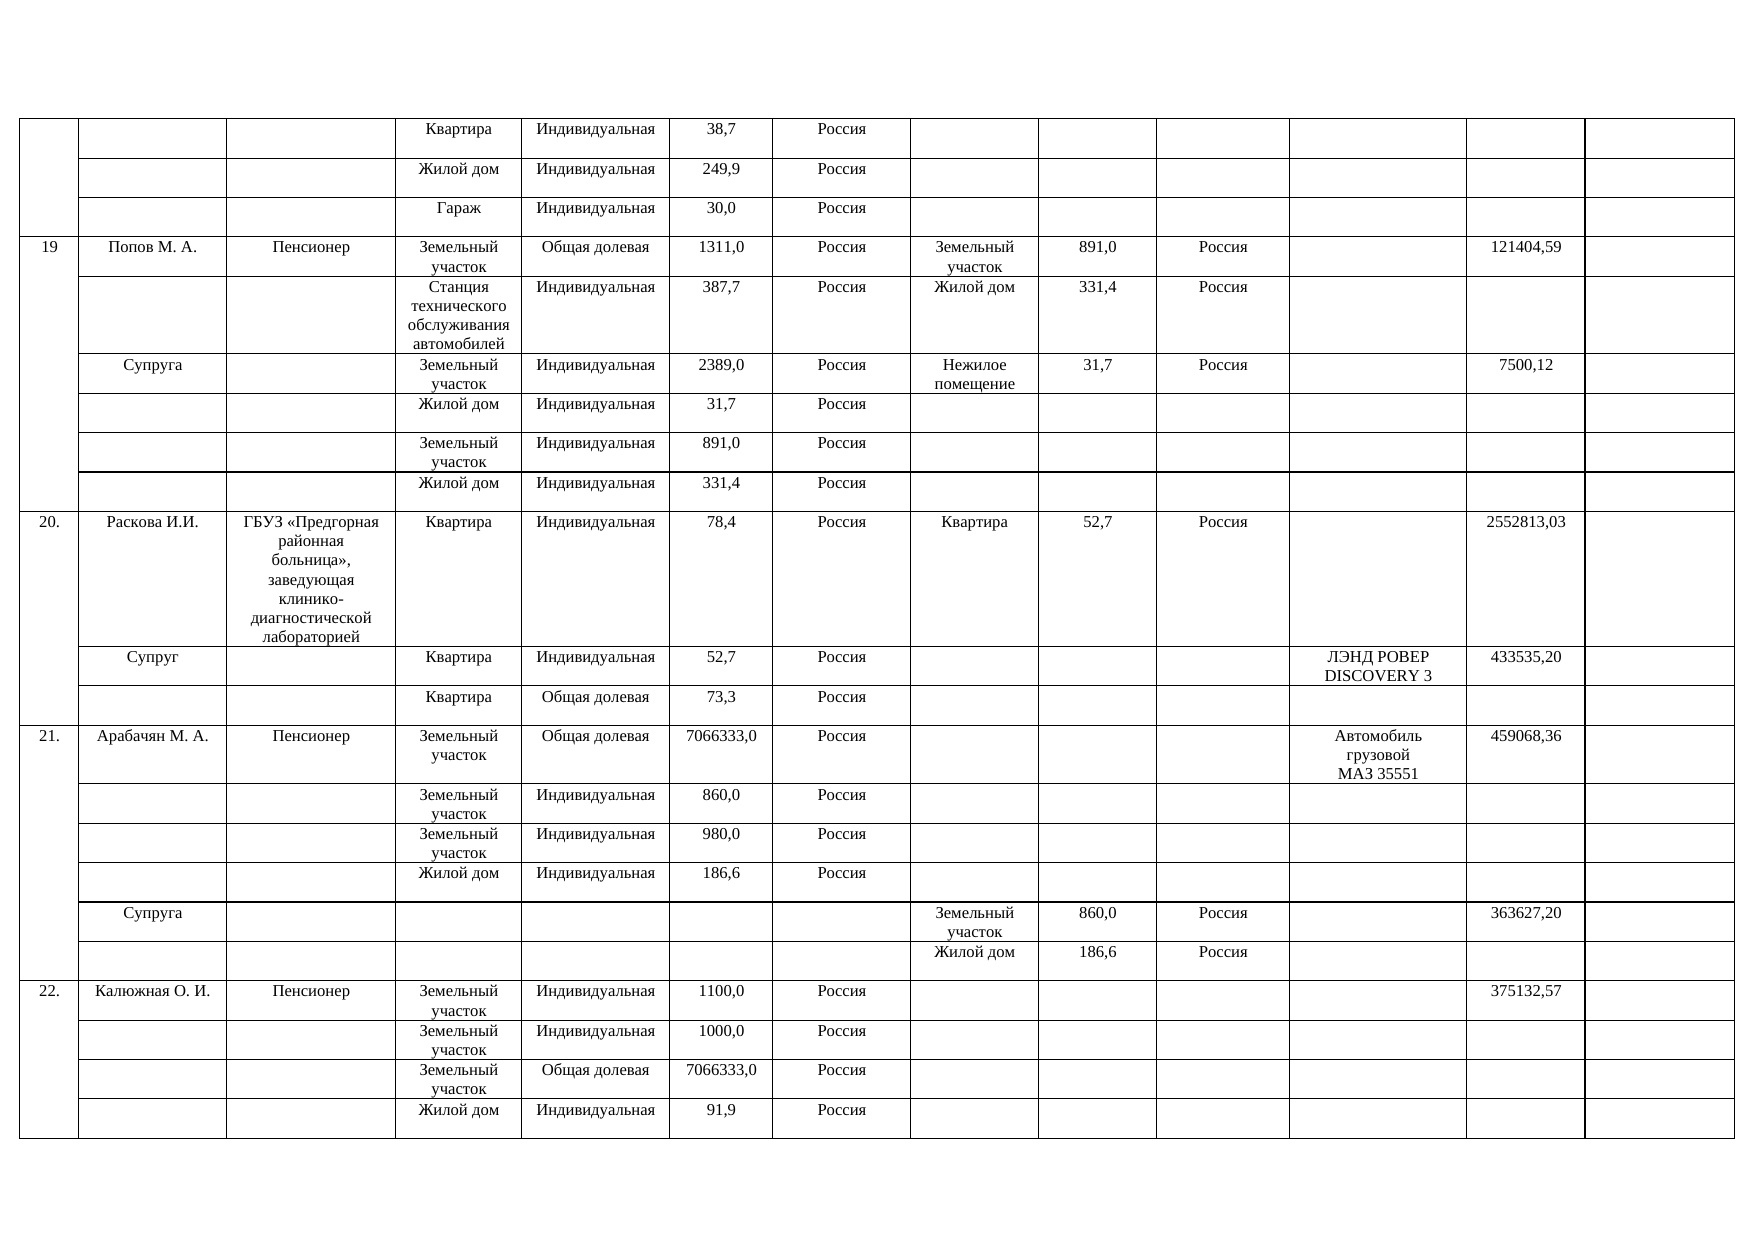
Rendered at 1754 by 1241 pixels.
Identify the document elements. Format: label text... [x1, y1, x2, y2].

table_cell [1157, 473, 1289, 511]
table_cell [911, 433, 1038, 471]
table_cell [79, 119, 226, 157]
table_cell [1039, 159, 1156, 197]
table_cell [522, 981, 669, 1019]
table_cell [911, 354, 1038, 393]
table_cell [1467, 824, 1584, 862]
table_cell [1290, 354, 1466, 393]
table_cell [911, 159, 1038, 197]
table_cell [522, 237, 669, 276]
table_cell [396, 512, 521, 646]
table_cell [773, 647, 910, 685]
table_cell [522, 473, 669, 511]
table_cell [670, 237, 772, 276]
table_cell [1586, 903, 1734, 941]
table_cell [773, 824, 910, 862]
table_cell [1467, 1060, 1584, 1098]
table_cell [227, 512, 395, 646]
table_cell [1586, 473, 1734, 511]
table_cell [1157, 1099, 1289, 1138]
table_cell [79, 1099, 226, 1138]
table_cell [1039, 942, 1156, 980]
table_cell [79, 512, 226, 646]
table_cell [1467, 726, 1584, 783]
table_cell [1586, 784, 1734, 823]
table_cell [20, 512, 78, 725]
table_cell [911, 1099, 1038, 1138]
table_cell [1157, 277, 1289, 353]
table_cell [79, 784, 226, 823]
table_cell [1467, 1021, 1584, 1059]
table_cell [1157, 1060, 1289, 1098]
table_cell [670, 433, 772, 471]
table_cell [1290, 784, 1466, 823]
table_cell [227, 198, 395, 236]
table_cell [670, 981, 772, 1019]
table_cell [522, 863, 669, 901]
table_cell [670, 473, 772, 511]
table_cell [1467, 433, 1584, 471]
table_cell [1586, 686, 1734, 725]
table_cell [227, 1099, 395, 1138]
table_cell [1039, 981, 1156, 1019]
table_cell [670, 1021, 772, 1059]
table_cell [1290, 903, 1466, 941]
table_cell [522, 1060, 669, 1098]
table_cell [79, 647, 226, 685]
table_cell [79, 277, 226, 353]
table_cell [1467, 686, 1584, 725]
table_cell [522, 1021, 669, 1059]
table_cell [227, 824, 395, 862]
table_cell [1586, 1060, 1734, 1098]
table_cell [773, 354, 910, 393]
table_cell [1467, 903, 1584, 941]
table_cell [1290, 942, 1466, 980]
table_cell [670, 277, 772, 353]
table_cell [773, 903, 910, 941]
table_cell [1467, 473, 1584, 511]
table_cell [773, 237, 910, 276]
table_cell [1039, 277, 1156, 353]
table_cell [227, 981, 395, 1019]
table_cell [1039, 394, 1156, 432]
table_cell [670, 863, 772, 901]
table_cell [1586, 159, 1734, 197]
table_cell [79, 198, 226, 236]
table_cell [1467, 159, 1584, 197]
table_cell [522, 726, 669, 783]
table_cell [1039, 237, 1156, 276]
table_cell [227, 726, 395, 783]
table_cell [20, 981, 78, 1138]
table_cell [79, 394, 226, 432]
table_cell [227, 119, 395, 157]
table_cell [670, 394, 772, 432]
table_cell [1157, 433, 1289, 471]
table_cell Жилой дом [396, 159, 521, 197]
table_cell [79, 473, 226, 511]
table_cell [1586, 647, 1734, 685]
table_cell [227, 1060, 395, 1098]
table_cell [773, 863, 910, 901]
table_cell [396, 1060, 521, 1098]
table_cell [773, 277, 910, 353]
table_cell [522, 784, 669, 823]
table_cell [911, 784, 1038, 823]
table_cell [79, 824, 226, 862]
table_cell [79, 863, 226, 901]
table_cell [227, 159, 395, 197]
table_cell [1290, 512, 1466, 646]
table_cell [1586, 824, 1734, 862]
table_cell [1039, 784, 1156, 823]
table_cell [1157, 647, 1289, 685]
table_cell [1290, 119, 1466, 157]
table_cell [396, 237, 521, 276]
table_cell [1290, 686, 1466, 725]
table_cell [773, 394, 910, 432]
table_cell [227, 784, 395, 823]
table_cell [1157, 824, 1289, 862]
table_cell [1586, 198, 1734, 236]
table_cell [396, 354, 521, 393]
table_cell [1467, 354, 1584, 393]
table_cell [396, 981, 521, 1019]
table_cell 38,7 [670, 119, 772, 157]
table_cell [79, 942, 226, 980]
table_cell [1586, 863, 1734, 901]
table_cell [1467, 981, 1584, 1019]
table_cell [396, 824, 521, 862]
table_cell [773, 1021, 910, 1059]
table_cell [911, 119, 1038, 157]
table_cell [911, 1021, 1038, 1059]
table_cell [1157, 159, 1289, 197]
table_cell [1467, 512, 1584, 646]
table_cell Индивидуальная [522, 119, 669, 157]
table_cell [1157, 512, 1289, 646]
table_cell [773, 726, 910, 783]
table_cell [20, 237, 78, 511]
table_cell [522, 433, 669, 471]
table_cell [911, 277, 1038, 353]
table_cell [1157, 119, 1289, 157]
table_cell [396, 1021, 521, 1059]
table_cell Индивидуальная [522, 159, 669, 197]
table_cell [79, 159, 226, 197]
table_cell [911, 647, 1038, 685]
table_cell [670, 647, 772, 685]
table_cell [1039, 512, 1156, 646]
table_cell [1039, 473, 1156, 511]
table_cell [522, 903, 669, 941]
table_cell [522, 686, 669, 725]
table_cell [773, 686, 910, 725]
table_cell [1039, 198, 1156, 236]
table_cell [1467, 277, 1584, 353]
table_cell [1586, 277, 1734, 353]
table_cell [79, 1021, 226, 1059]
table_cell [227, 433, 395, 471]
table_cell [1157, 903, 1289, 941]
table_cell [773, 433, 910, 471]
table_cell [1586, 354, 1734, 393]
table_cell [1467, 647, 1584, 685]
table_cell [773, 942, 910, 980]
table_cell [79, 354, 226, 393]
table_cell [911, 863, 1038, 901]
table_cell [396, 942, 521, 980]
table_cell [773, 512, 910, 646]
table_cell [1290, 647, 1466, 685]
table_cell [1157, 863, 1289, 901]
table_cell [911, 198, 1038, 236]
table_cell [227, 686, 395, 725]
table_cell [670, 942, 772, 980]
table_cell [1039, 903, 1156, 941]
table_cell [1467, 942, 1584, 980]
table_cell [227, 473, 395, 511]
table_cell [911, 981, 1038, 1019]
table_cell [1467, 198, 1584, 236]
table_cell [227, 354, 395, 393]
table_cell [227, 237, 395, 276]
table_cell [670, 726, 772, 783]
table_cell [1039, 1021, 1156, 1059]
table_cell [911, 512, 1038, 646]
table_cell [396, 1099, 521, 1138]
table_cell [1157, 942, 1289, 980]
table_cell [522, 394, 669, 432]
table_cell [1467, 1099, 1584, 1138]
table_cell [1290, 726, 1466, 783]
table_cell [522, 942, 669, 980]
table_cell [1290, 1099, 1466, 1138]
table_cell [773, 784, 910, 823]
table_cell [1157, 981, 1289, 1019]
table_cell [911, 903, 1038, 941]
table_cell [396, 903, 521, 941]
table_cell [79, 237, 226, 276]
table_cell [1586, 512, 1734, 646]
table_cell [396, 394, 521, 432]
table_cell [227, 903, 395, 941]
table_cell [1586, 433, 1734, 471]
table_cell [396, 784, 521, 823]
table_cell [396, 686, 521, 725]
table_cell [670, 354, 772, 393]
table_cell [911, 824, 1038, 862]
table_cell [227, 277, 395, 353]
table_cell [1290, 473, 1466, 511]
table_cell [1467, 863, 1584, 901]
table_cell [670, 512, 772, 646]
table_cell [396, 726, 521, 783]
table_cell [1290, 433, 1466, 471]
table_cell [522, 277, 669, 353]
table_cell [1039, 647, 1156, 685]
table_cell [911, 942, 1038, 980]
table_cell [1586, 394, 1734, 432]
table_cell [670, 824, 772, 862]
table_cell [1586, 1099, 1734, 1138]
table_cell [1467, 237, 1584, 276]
table_cell Россия [773, 159, 910, 197]
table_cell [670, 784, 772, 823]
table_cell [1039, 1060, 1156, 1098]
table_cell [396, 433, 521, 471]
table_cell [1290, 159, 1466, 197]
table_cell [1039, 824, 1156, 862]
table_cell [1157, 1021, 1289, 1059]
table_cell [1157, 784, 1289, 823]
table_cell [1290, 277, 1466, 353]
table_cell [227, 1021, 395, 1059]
table_cell 249,9 [670, 159, 772, 197]
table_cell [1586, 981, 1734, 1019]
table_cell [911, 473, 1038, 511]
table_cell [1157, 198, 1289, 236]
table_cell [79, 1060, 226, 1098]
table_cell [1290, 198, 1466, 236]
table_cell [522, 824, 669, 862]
table_cell Квартира [396, 119, 521, 157]
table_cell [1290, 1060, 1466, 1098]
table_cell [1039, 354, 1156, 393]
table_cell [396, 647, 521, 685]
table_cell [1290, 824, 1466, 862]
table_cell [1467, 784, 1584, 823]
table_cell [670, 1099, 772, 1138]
table_cell [1467, 119, 1584, 157]
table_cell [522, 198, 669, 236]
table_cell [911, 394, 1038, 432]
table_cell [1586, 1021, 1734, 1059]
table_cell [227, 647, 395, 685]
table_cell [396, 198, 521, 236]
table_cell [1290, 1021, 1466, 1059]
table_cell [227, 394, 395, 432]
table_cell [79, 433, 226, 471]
table_cell [1039, 119, 1156, 157]
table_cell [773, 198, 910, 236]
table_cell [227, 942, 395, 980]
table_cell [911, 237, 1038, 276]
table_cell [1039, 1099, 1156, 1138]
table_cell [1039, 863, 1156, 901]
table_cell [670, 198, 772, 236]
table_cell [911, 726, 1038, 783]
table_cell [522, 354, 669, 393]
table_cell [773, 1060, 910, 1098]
table_cell [1586, 119, 1734, 157]
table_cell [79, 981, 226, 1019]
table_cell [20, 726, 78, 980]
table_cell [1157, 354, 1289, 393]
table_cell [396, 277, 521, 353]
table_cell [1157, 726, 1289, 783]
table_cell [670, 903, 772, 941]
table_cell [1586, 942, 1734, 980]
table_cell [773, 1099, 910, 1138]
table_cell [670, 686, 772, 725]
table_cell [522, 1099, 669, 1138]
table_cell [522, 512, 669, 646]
table_cell Россия [773, 119, 910, 157]
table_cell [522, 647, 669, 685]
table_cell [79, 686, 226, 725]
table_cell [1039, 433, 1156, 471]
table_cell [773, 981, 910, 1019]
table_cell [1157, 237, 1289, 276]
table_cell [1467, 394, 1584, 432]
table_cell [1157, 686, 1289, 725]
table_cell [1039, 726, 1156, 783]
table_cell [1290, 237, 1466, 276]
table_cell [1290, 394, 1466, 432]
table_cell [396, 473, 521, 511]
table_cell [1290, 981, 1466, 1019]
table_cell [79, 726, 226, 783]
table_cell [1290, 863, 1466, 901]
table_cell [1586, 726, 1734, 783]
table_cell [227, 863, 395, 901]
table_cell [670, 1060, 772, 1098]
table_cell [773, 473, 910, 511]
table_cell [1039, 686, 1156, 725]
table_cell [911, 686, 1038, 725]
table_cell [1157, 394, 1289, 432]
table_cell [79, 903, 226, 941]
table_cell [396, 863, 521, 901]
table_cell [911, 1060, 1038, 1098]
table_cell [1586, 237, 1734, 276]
